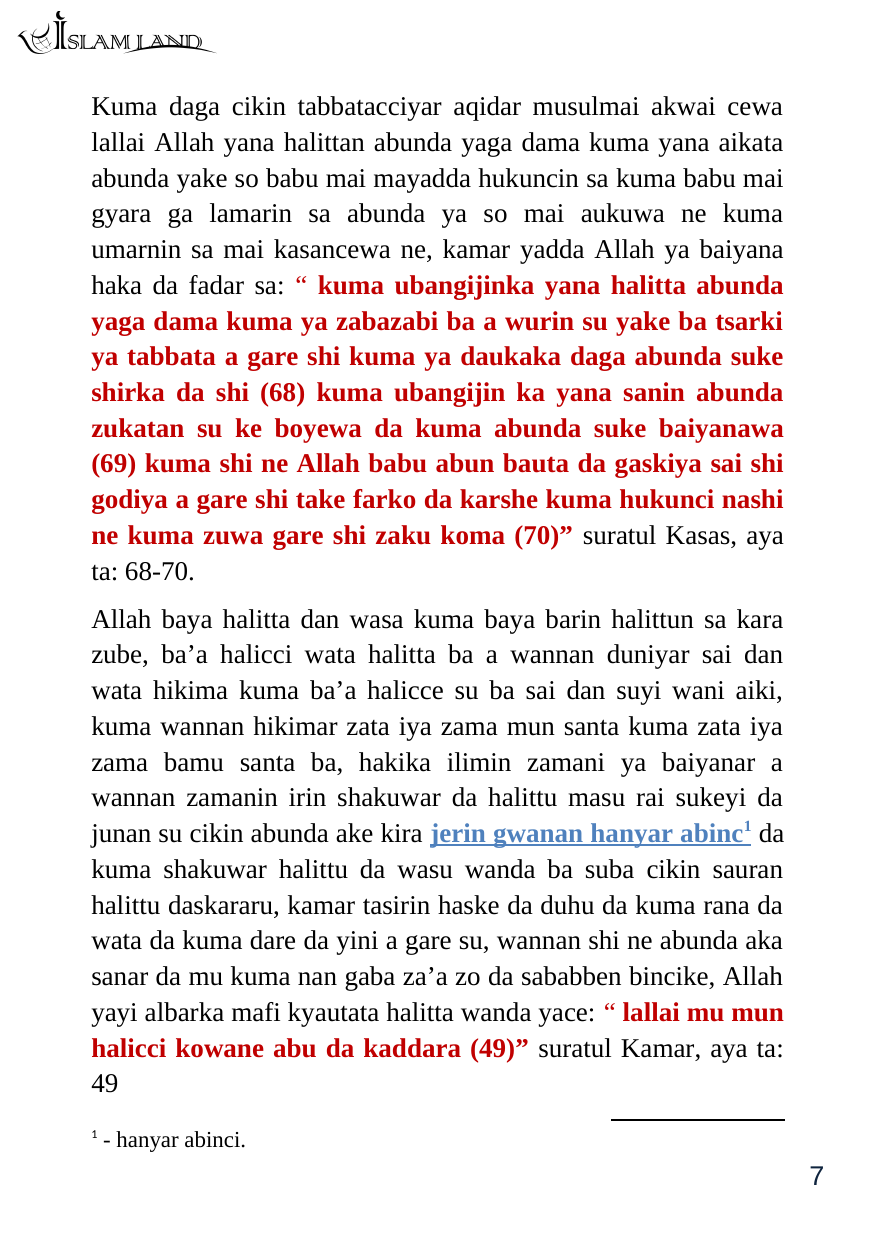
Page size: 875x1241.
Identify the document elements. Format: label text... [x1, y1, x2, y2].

picture [17, 11, 218, 54]
text Kuma daga cikin tabbatacciyar aqidar musulmai akwai cewa lallai Allah yana halittan abunda yaga dama kuma yana aikata abunda yake so babu mai mayadda hukuncin sa kuma babu mai gyara ga lamarin sa abunda ya so mai aukuwa ne kuma umarnin sa mai kasancewa ne, kamar yadda Allah ya baiyana haka da fadar sa: “ kuma ubangijinka yana halitta abunda yaga dama kuma ya zabazabi ba a wurin su yake ba tsarki ya tabbata a gare shi kuma ya daukaka daga abunda suke shirka da shi (68) kuma ubangijin ka yana sanin abunda zukatan su ke boyewa da kuma abunda suke baiyanawa (69) kuma shi ne Allah babu abun bauta da gaskiya sai shi godiya a gare shi take farko da karshe kuma hukunci nashi ne kuma zuwa gare shi zaku koma (70)” suratul Kasas, aya ta: 68-70. [91, 90, 784, 586]
text Allah baya halitta dan wasa kuma baya barin halittun sa kara zube, ba’a halicci wata halitta ba a wannan duniyar sai dan wata hikima kuma ba’a halicce su ba sai dan suyi wani aiki, kuma wannan hikimar zata iya zama mun santa kuma zata iya zama bamu santa ba, hakika ilimin zamani ya baiyanar a wannan zamanin irin shakuwar da halittu masu rai sukeyi da junan su cikin abunda ake kira jerin gwanan hanyar abinc da kuma shakuwar halittu da wasu wanda ba suba cikin sauran halittu daskararu, kamar tasirin haske da duhu da kuma rana da wata da kuma dare da yini a gare su, wannan shi ne abunda aka sanar da mu kuma nan gaba za’a zo da sababben bincike, Allah yayi albarka mafi kyautata halitta wanda yace: “ lallai mu mun halicci kowane abu da kaddara (49)” suratul Kamar, aya ta: 49 [91, 603, 784, 1098]
